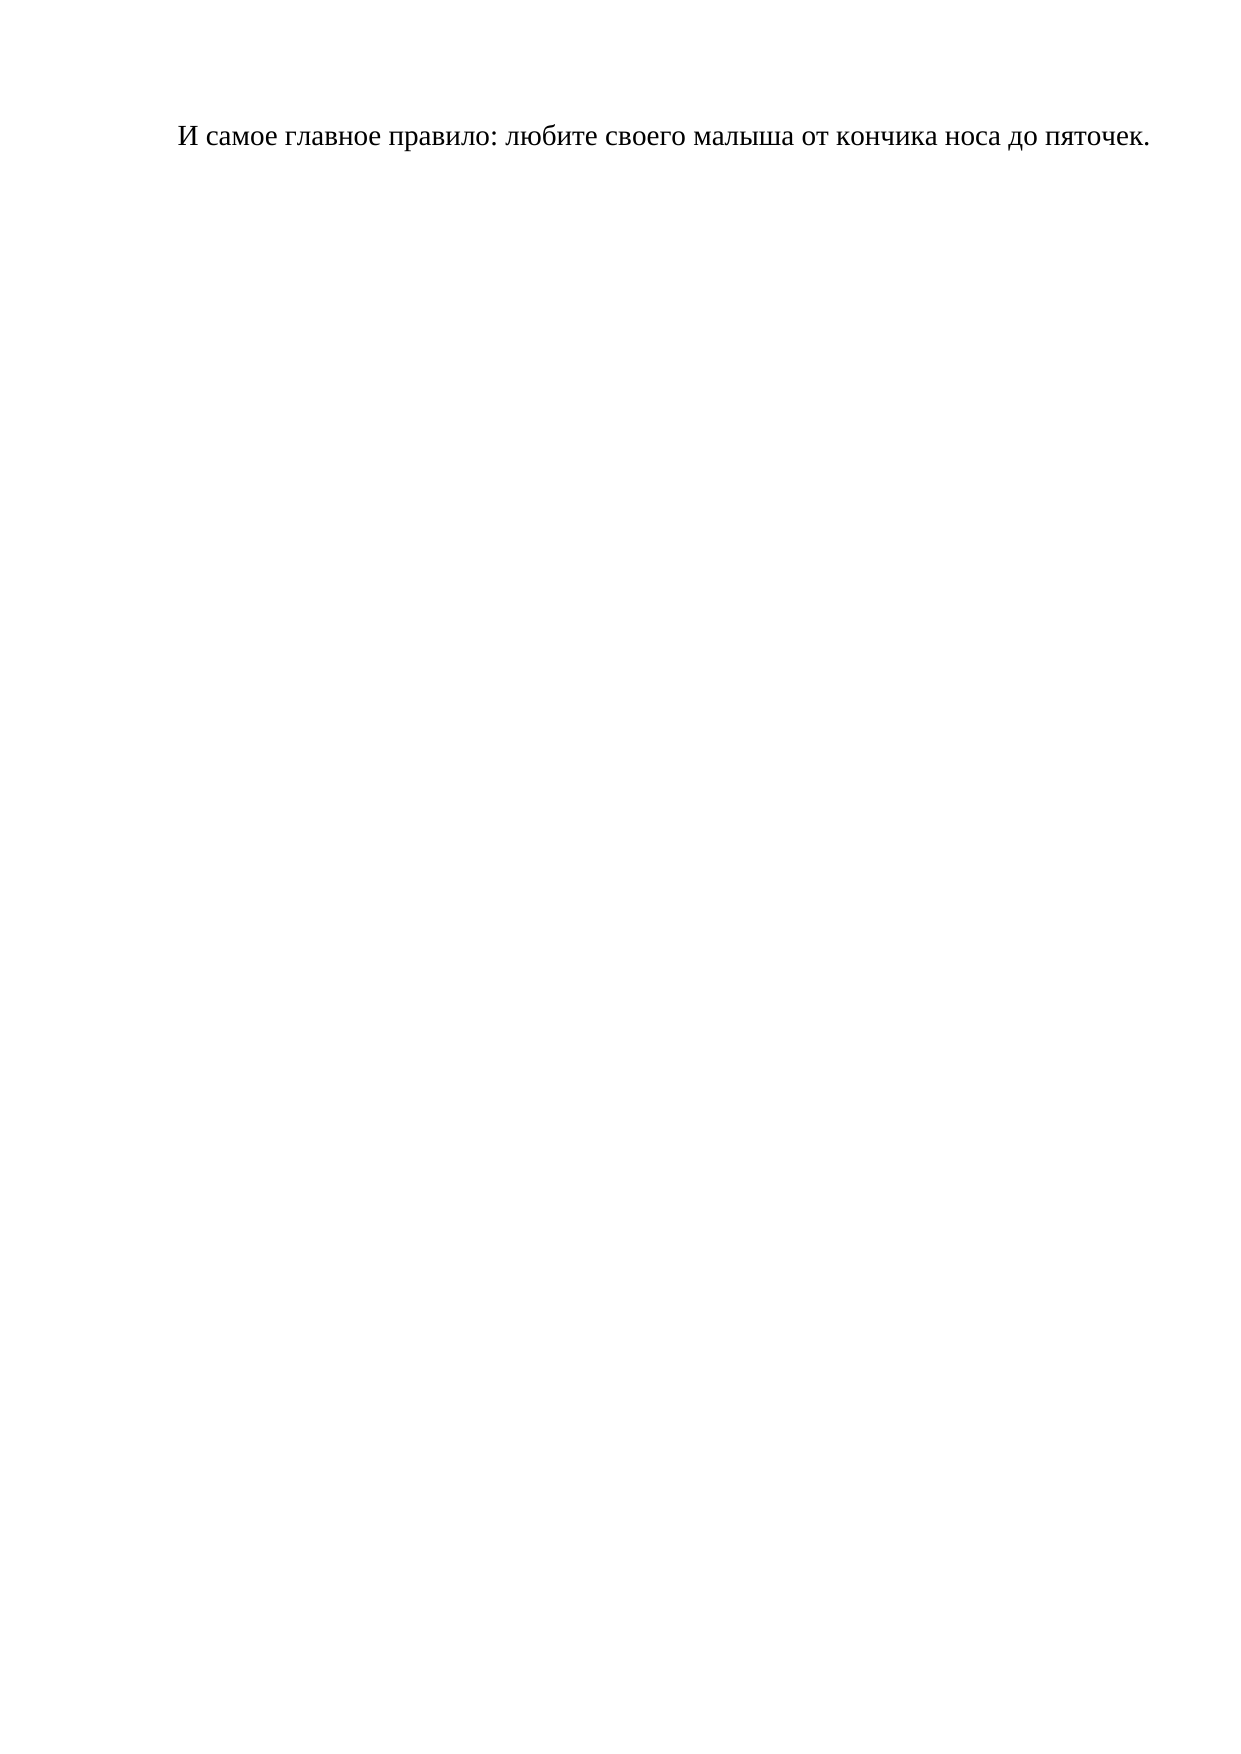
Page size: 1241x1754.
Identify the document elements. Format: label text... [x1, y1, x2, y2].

text И самое главное правило: любите своего малыша от кончика носа до пяточек. [177, 118, 1152, 152]
